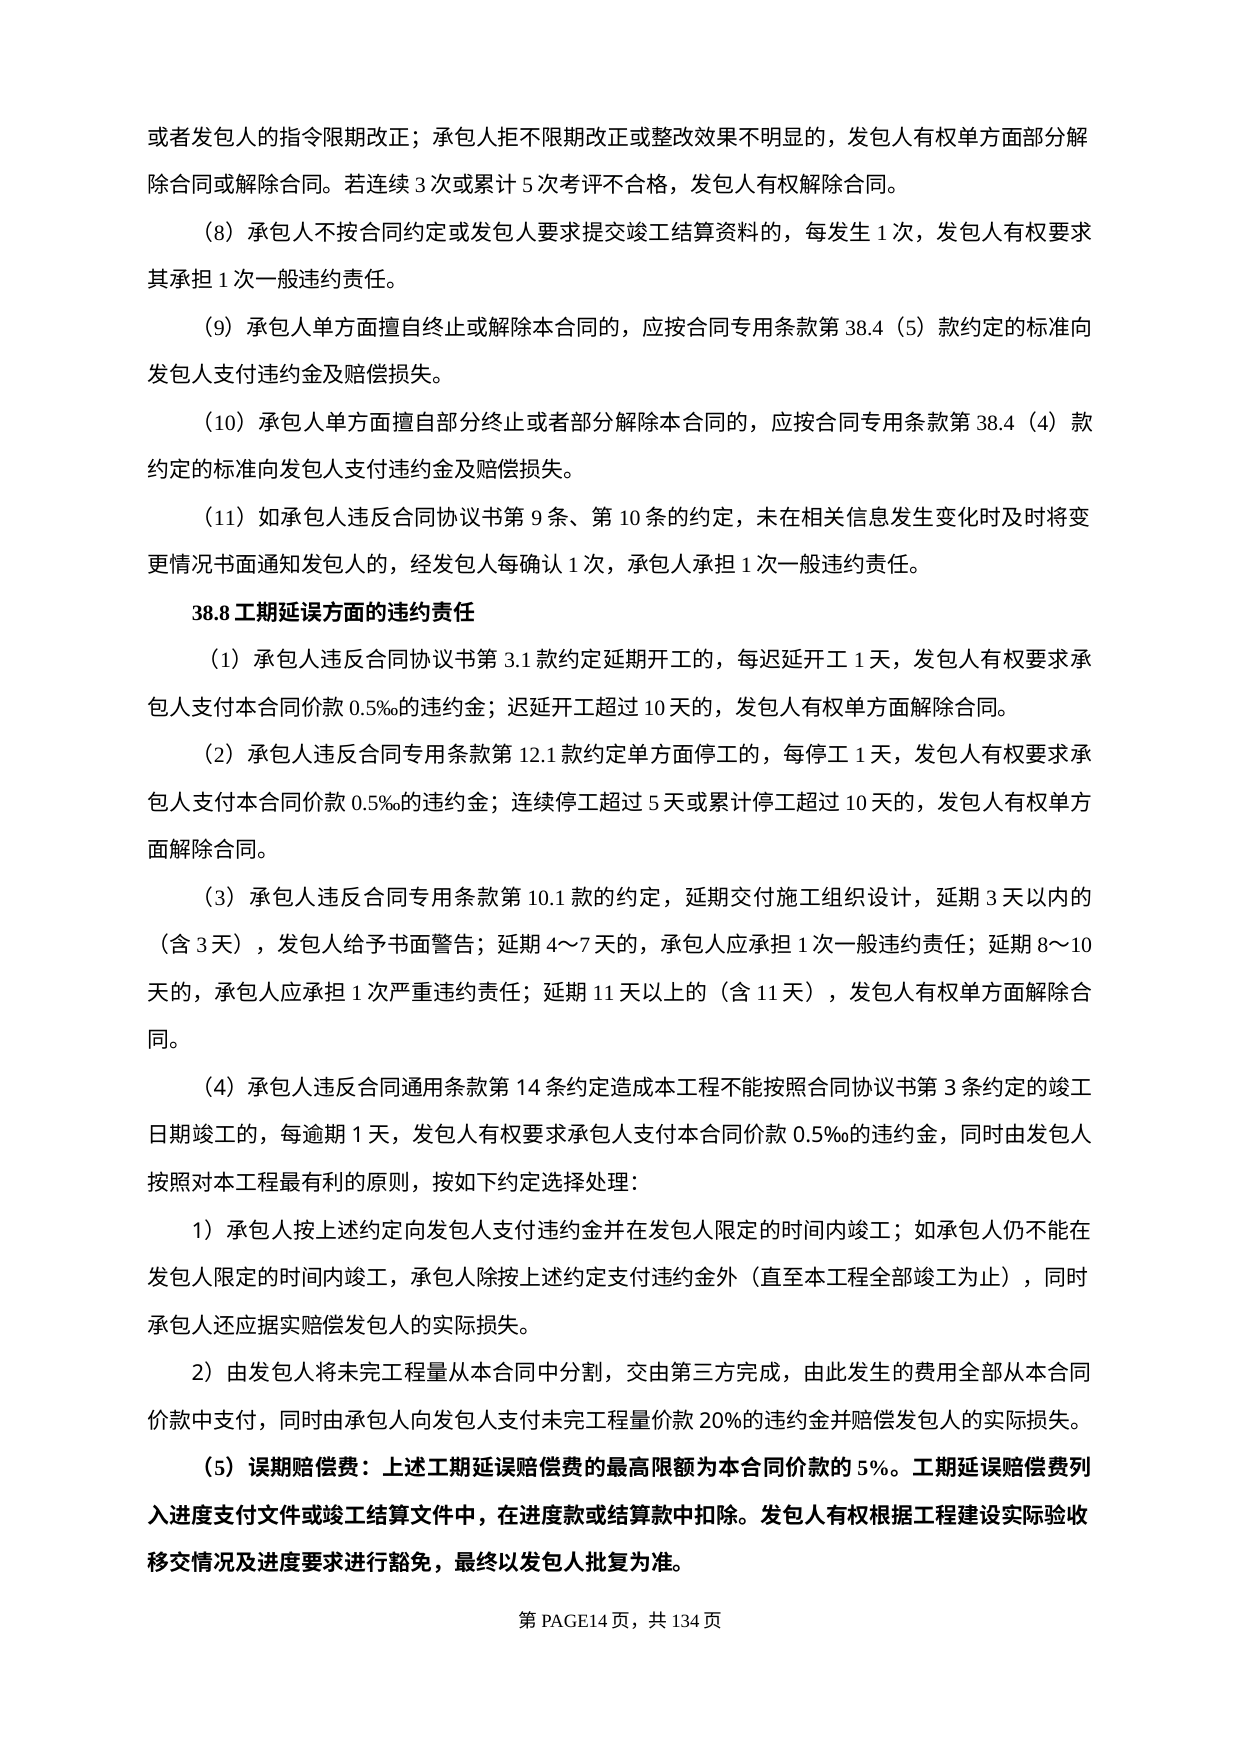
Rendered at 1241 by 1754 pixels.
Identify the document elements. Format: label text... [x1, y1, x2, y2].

text （3）承包人违反合同专用条款第10.1款的约定，延期交付施工组织设计，延期3天以内的（含3天），发包人给予书面警告；延期4～7天的，承包人应承担1次一般违约责任；延期8～10天的，承包人应承担1次严重违约责任；延期11天以上的（含11天），发包人有权单方面解除合同。 [148, 880, 1092, 1054]
text （10）承包人单方面擅自部分终止或者部分解除本合同的，应按合同专用条款第38.4（4）款约定的标准向发包人支付违约金及赔偿损失。 [148, 405, 1092, 484]
text 38.8工期延误方面的违约责任 [148, 595, 1091, 627]
text （5）误期赔偿费：上述工期延误赔偿费的最高限额为本合同价款的5%。工期延误赔偿费列入进度支付文件或竣工结算文件中，在进度款或结算款中扣除。发包人有权根据工程建设实际验收移交情况及进度要求进行豁免，最终以发包人批复为准。 [148, 1450, 1091, 1577]
text （1）承包人违反合同协议书第3.1款约定延期开工的，每迟延开工1天，发包人有权要求承包人支付本合同价款0.5‰的违约金；迟延开工超过10天的，发包人有权单方面解除合同。 [148, 642, 1092, 722]
text （11）如承包人违反合同协议书第9条、第10条的约定，未在相关信息发生变化时及时将变更情况书面通知发包人的，经发包人每确认1次，承包人承担1次一般违约责任。 [148, 500, 1092, 579]
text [148, 120, 1091, 199]
text （4）承包人违反合同通用条款第14条约定造成本工程不能按照合同协议书第3条约定的竣工日期竣工的，每逾期1天，发包人有权要求承包人支付本合同价款0.5‰的违约金，同时由发包人按照对本工程最有利的原则，按如下约定选择处理： [148, 1070, 1092, 1197]
text （9）承包人单方面擅自终止或解除本合同的，应按合同专用条款第38.4（5）款约定的标准向发包人支付违约金及赔偿损失。 [148, 310, 1092, 389]
text （2）承包人违反合同专用条款第12.1款约定单方面停工的，每停工1天，发包人有权要求承包人支付本合同价款0.5‰的违约金；连续停工超过5天或累计停工超过10天的，发包人有权单方面解除合同。 [148, 737, 1092, 864]
text 2）由发包人将未完工程量从本合同中分割，交由第三方完成，由此发生的费用全部从本合同价款中支付，同时由承包人向发包人支付未完工程量价款20%的违约金并赔偿发包人的实际损失。 [148, 1355, 1091, 1434]
text （8）承包人不按合同约定或发包人要求提交竣工结算资料的，每发生1次，发包人有权要求其承担1次一般违约责任。 [148, 215, 1092, 294]
text 1）承包人按上述约定向发包人支付违约金并在发包人限定的时间内竣工；如承包人仍不能在发包人限定的时间内竣工，承包人除按上述约定支付违约金外（直至本工程全部竣工为止），同时承包人还应据实赔偿发包人的实际损失。 [148, 1213, 1091, 1339]
